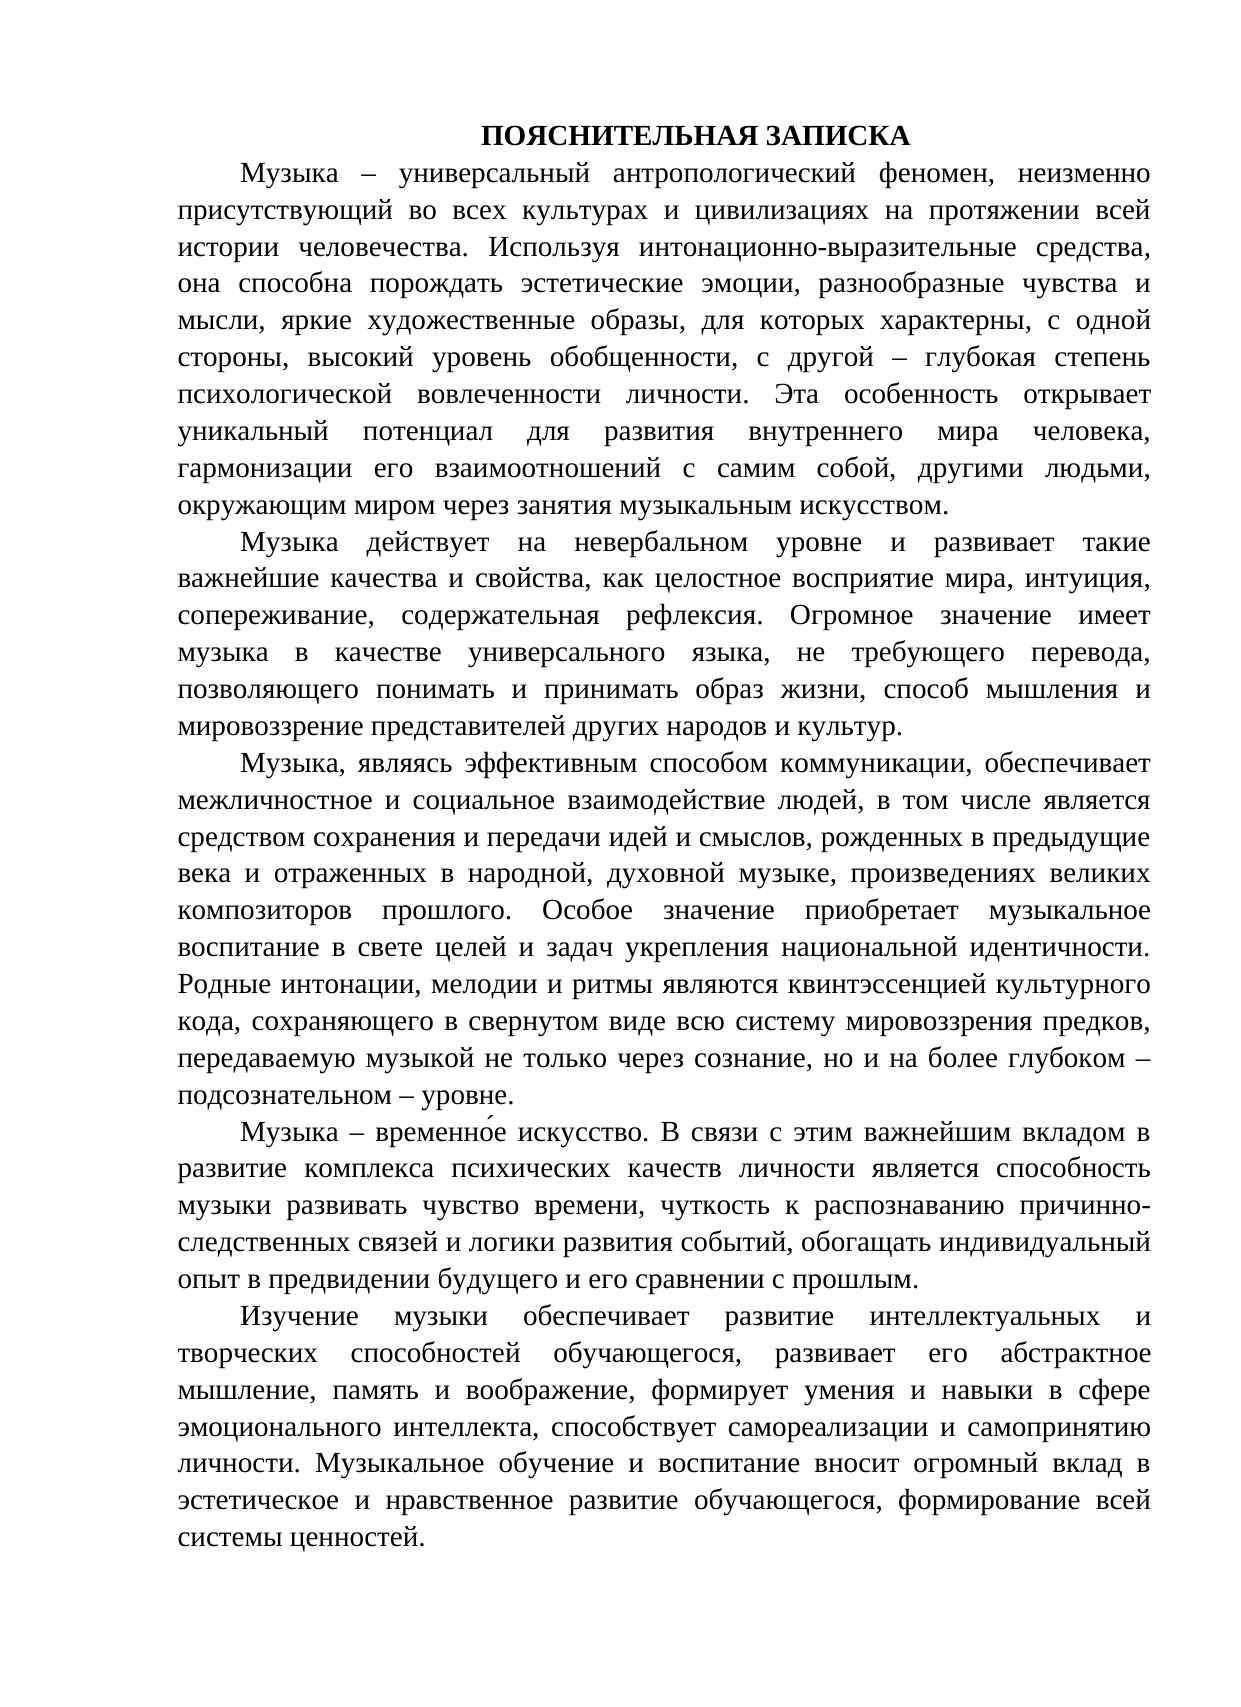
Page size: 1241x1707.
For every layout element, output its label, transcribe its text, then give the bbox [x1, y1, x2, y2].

text Изучение музыки обеспечивает развитие интеллектуальных и творческих способностей обучающегося, развивает его абстрактное мышление, память и воображение, формирует умения и навыки в сфере эмоционального интеллекта, способствует самореализации и самопринятию личности. Музыкальное обучение и воспитание вносит огромный вклад в эстетическое и нравственное развитие обучающегося, формирование всей системы ценностей. [177, 1298, 1152, 1553]
text Музыка, являясь эффективным способом коммуникации, обеспечивает межличностное и социальное взаимодействие людей, в том числе является средством сохранения и передачи идей и смыслов, рожденных в предыдущие века и отраженных в народной, духовной музыке, произведениях великих композиторов прошлого. Особое значение приобретает музыкальное воспитание в свете целей и задач укрепления национальной идентичности. Родные интонации, мелодии и ритмы являются квинтэссенцией культурного кода, сохраняющего в свернутом виде всю систему мировоззрения предков, передаваемую музыкой не только через сознание, но и на более глубоком – подсознательном – уровне. [177, 745, 1152, 1110]
text Музыка действует на невербальном уровне и развивает такие важнейшие качества и свойства, как целостное восприятие мира, интуиция, сопереживание, содержательная рефлексия. Огромное значение имеет музыка в качестве универсального языка, не требующего перевода, позволяющего понимать и принимать образ жизни, способ мышления и мировоззрение представителей других народов и культур. [177, 524, 1152, 742]
text ПОЯСНИТЕЛЬНАЯ ЗАПИСКА [177, 118, 1152, 152]
text Музыка – универсальный антропологический феномен, неизменно присутствующий во всех культурах и цивилизациях на протяжении всей истории человечества. Используя интонационно-выразительные средства, она способна порождать эстетические эмоции, разнообразные чувства и мысли, яркие художественные образы, для которых характерны, с одной стороны, высокий уровень обобщенности, с другой – глубокая степень психологической вовлеченности личности. Эта особенность открывает уникальный потенциал для развития внутреннего мира человека, гармонизации его взаимоотношений с самим собой, другими людьми, окружающим миром через занятия музыкальным искусством. [177, 155, 1152, 520]
text Музыка – временно́е искусство. В связи с этим важнейшим вкладом в развитие комплекса психических качеств личности является способность музыки развивать чувство времени, чуткость к распознаванию причинно-следственных связей и логики развития событий, обогащать индивидуальный опыт в предвидении будущего и его сравнении с прошлым. [177, 1114, 1152, 1295]
